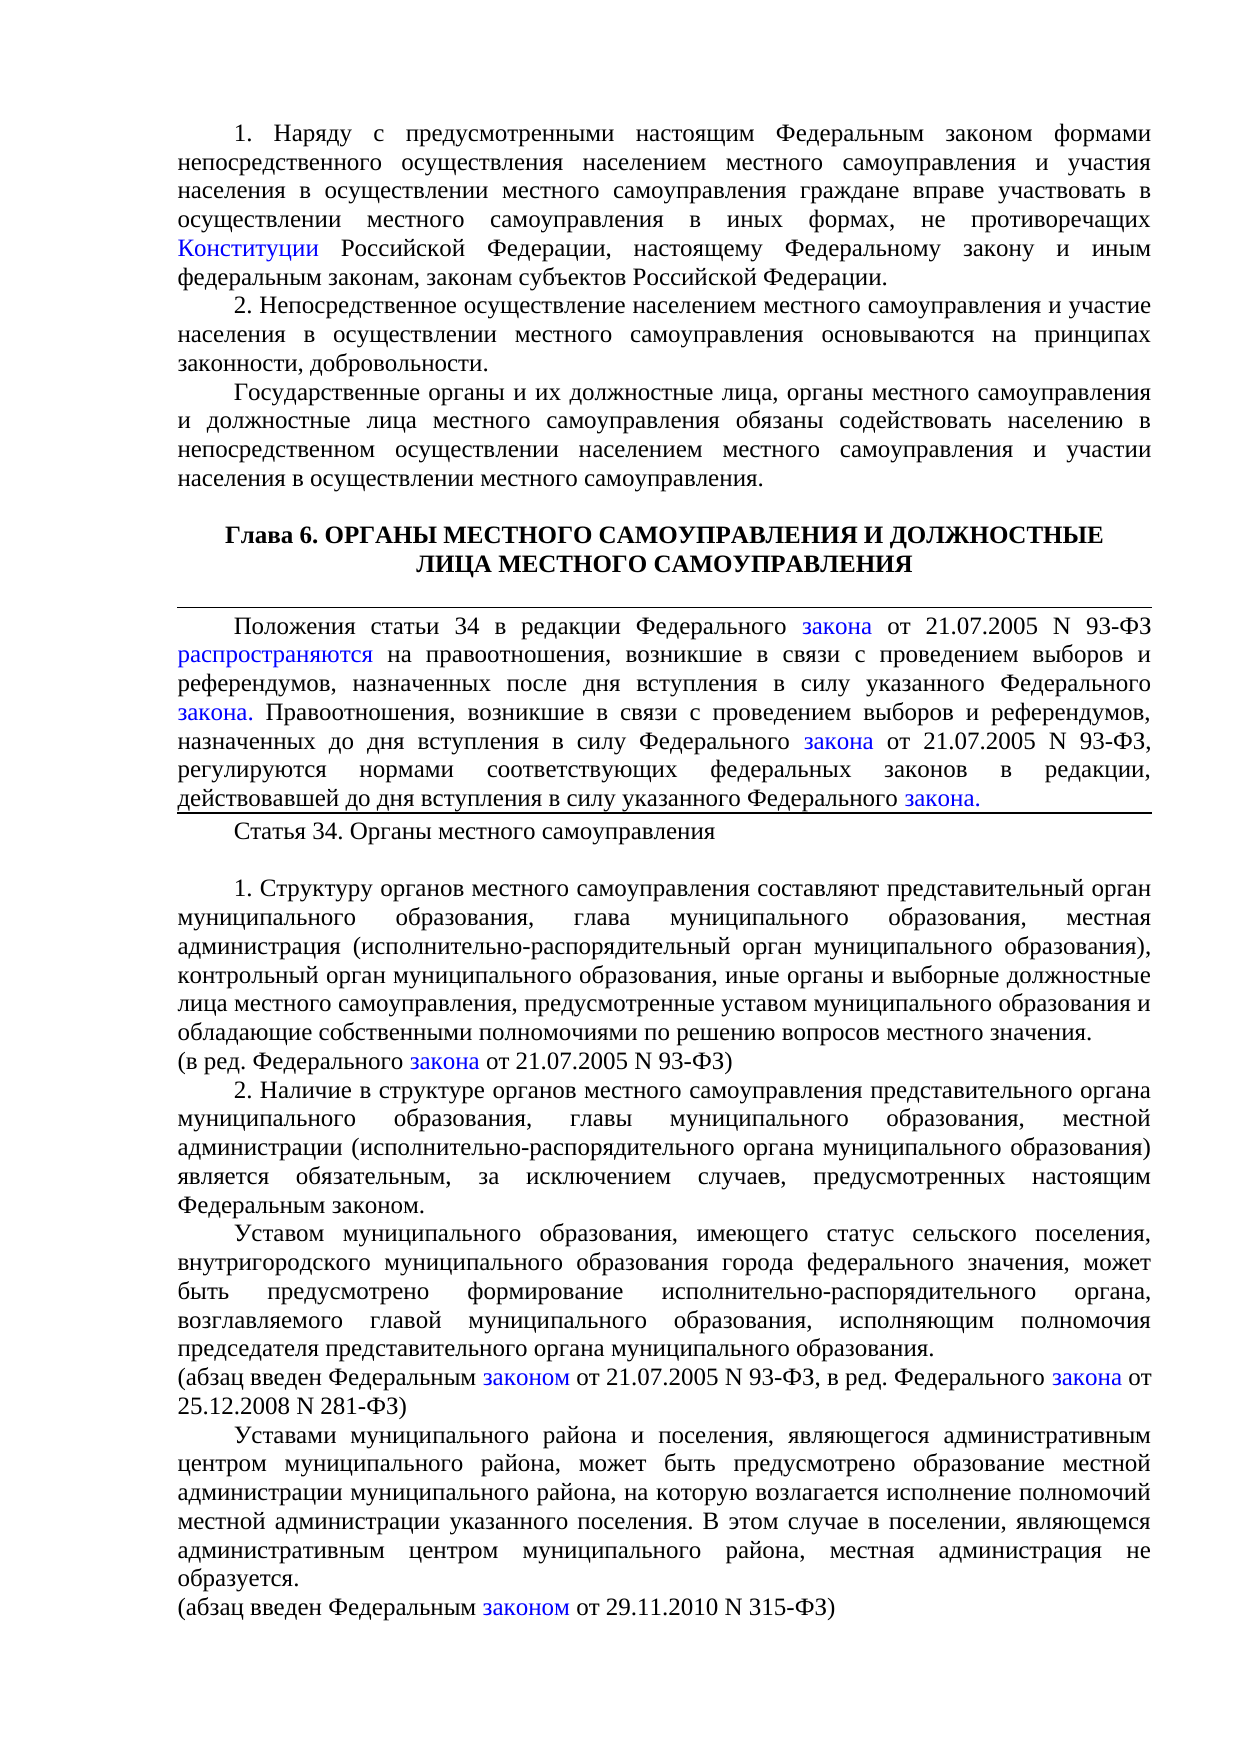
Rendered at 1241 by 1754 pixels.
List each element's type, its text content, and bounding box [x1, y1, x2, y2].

text (абзац введен Федеральным законом от 21.07.2005 N 93-ФЗ, в ред. Федерального закона от 25.12.2008 N 281-ФЗ) [177, 1362, 1152, 1420]
text Статья 34. Органы местного самоуправления [177, 816, 1152, 845]
text Уставом муниципального образования, имеющего статус сельского поселения, внутригородского муниципального образования города федерального значения, может быть предусмотрено формирование исполнительно-распорядительного органа, возглавляемого главой муниципального образования, исполняющим полномочия председателя представительного органа муниципального образования. [177, 1218, 1152, 1362]
text (в ред. Федерального закона от 21.07.2005 N 93-ФЗ) [177, 1046, 1152, 1075]
text (абзац введен Федеральным законом от 29.11.2010 N 315-ФЗ) [177, 1592, 1152, 1621]
text 1. Наряду с предусмотренными настоящим Федеральным законом формами непосредственного осуществления населением местного самоуправления и участия населения в осуществлении местного самоуправления граждане вправе участвовать в осуществлении местного самоуправления в иных формах, не противоречащих Конституции Российской Федерации, настоящему Федеральному закону и иным федеральным законам, законам субъектов Российской Федерации. [177, 118, 1152, 291]
text 2. Непосредственное осуществление населением местного самоуправления и участие населения в осуществлении местного самоуправления основываются на принципах законности, добровольности. [177, 291, 1152, 377]
text Положения статьи 34 в редакции Федерального закона от 21.07.2005 N 93-ФЗ распространяются на правоотношения, возникшие в связи с проведением выборов и референдумов, назначенных после дня вступления в силу указанного Федерального закона. Правоотношения, возникшие в связи с проведением выборов и референдумов, назначенных до дня вступления в силу Федерального закона от 21.07.2005 N 93-ФЗ, регулируются нормами соответствующих федеральных законов в редакции, действовавшей до дня вступления в силу указанного Федерального закона. [177, 611, 1152, 812]
title Глава 6. ОРГАНЫ МЕСТНОГО САМОУПРАВЛЕНИЯ И ДОЛЖНОСТНЫЕ [177, 521, 1152, 549]
text 1. Структуру органов местного самоуправления составляют представительный орган муниципального образования, глава муниципального образования, местная администрация (исполнительно-распорядительный орган муниципального образования), контрольный орган муниципального образования, иные органы и выборные должностные лица местного самоуправления, предусмотренные уставом муниципального образования и обладающие собственными полномочиями по решению вопросов местного значения. [177, 873, 1152, 1046]
text Уставами муниципального района и поселения, являющегося административным центром муниципального района, может быть предусмотрено образование местной администрации муниципального района, на которую возлагается исполнение полномочий местной администрации указанного поселения. В этом случае в поселении, являющемся административным центром муниципального района, местная администрация не образуется. [177, 1420, 1152, 1592]
text Государственные органы и их должностные лица, органы местного самоуправления и должностные лица местного самоуправления обязаны содействовать населению в непосредственном осуществлении населением местного самоуправления и участии населения в осуществлении местного самоуправления. [177, 377, 1152, 492]
title ЛИЦА МЕСТНОГО САМОУПРАВЛЕНИЯ [177, 549, 1152, 578]
text 2. Наличие в структуре органов местного самоуправления представительного органа муниципального образования, главы муниципального образования, местной администрации (исполнительно-распорядительного органа муниципального образования) является обязательным, за исключением случаев, предусмотренных настоящим Федеральным законом. [177, 1075, 1152, 1218]
